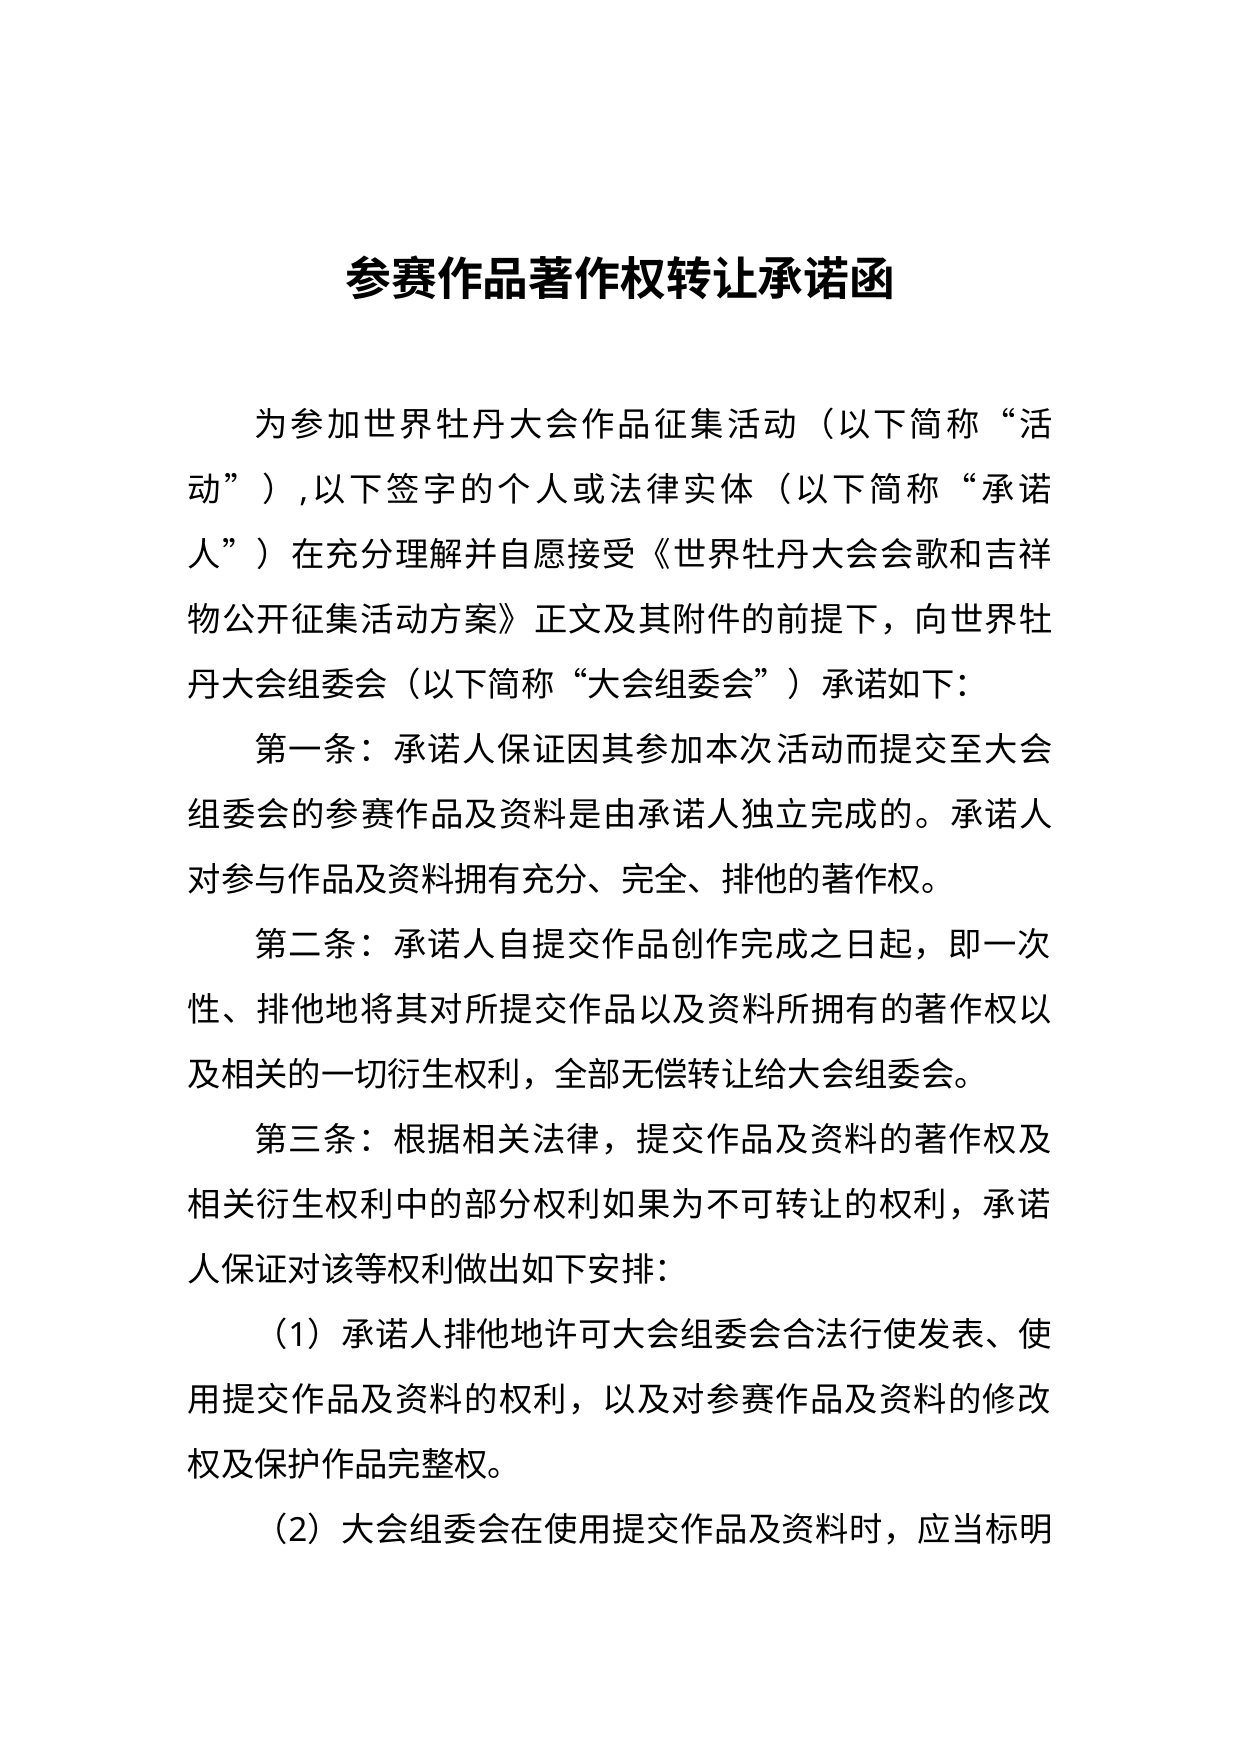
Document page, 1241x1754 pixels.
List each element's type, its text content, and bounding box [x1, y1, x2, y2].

text （1）承诺人排他地许可大会组委会合法行使发表、使用提交作品及资料的权利，以及对参赛作品及资料的修改权及保护作品完整权。 [187, 1299, 1053, 1494]
text 第二条：承诺人自提交作品创作完成之日起，即一次性、排他地将其对所提交作品以及资料所拥有的著作权以及相关的一切衍生权利，全部无偿转让给大会组委会。 [187, 909, 1053, 1104]
text 第一条：承诺人保证因其参加本次活动而提交至大会组委会的参赛作品及资料是由承诺人独立完成的。承诺人对参与作品及资料拥有充分、完全、排他的著作权。 [187, 714, 1053, 909]
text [187, 1494, 1053, 1559]
text 为参加世界牡丹大会作品征集活动（以下简称“活动”）,以下签字的个人或法律实体（以下简称“承诺人”）在充分理解并自愿接受《世界牡丹大会会歌和吉祥物公开征集活动方案》正文及其附件的前提下，向世界牡丹大会组委会（以下简称“大会组委会”）承诺如下： [187, 389, 1053, 714]
text 第三条：根据相关法律，提交作品及资料的著作权及相关衍生权利中的部分权利如果为不可转让的权利，承诺人保证对该等权利做出如下安排： [187, 1104, 1053, 1299]
text 参赛作品著作权转让承诺函 [187, 227, 1053, 324]
